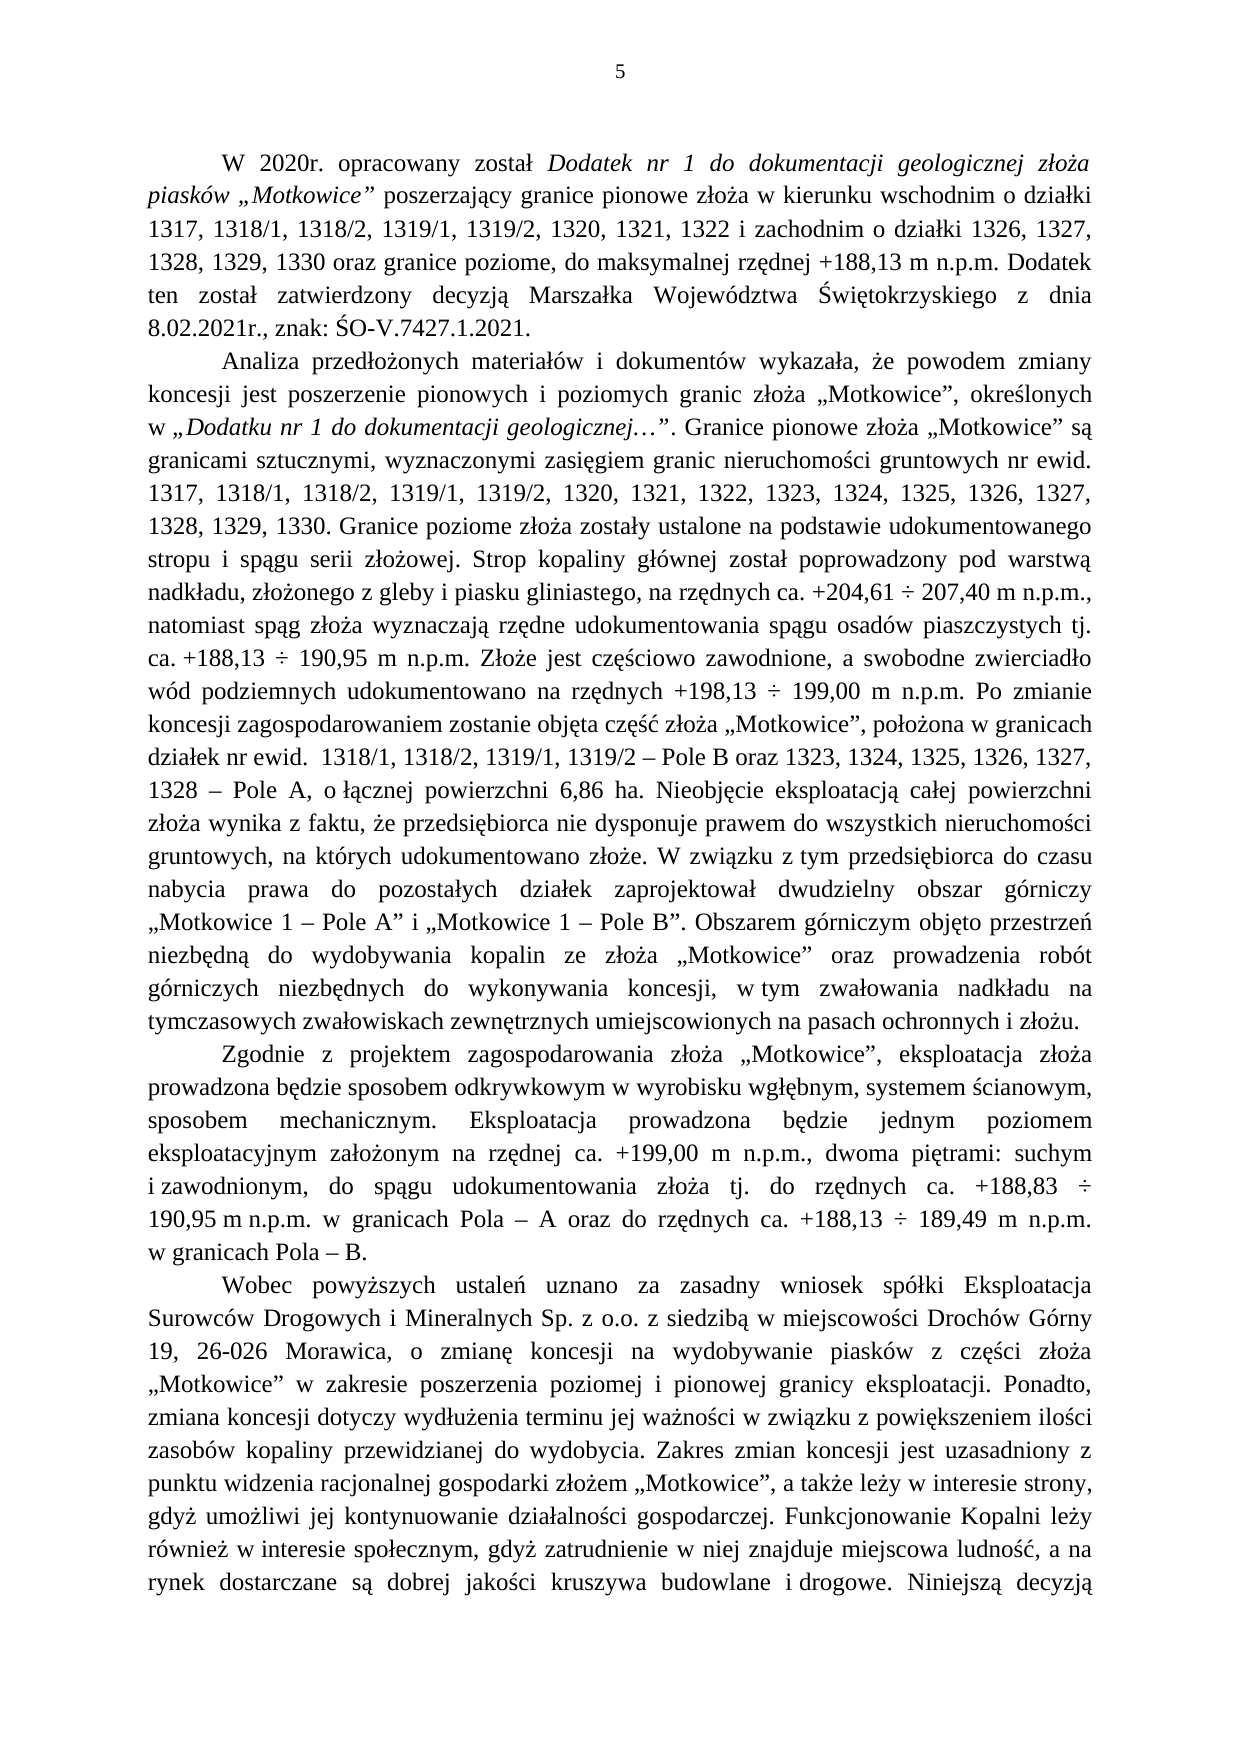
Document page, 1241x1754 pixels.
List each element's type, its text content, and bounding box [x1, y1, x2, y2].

text Analiza przedłożonych materiałów i dokumentów wykazała, że powodem zmiany koncesji jest poszerzenie pionowych i poziomych granic złoża „Motkowice”, określonych w „Dodatku nr 1 do dokumentacji geologicznej…”. Granice pionowe złoża „Motkowice” są granicami sztucznymi, wyznaczonymi zasięgiem granic nieruchomości gruntowych nr ewid. 1317, 1318/1, 1318/2, 1319/1, 1319/2, 1320, 1321, 1322, 1323, 1324, 1325, 1326, 1327, 1328, 1329, 1330. Granice poziome złoża zostały ustalone na podstawie udokumentowanego stropu i spągu serii złożowej. Strop kopaliny głównej został poprowadzony pod warstwą nadkładu, złożonego z gleby i piasku gliniastego, na rzędnych ca. +204,61 ÷ 207,40 m n.p.m., natomiast spąg złoża wyznaczają rzędne udokumentowania spągu osadów piaszczystych tj. ca. +188,13 ÷ 190,95 m n.p.m. Złoże jest częściowo zawodnione, a swobodne zwierciadło wód podziemnych udokumentowano na rzędnych +198,13 ÷ 199,00 m n.p.m. Po zmianie koncesji zagospodarowaniem zostanie objęta część złoża „Motkowice”, położona w granicach działek nr ewid. 1318/1, 1318/2, 1319/1, 1319/2 – Pole B oraz 1323, 1324, 1325, 1326, 1327, 1328 – Pole A, o łącznej powierzchni 6,86 ha. Nieobjęcie eksploatacją całej powierzchni złoża wynika z faktu, że przedsiębiorca nie dysponuje prawem do wszystkich nieruchomości gruntowych, na których udokumentowano złoże. W związku z tym przedsiębiorca do czasu nabycia prawa do pozostałych działek zaprojektował dwudzielny obszar górniczy „Motkowice 1 – Pole A” i „Motkowice 1 – Pole B”. Obszarem górniczym objęto przestrzeń niezbędną do wydobywania kopalin ze złoża „Motkowice” oraz prowadzenia robót górniczych niezbędnych do wykonywania koncesji, w tym zwałowania nadkładu na tymczasowych zwałowiskach zewnętrznych umiejscowionych na pasach ochronnych i złożu. [148, 346, 1093, 1035]
text W 2020r. opracowany został Dodatek nr 1 do dokumentacji geologicznej złoża piasków „Motkowice” poszerzający granice pionowe złoża w kierunku wschodnim o działki 1317, 1318/1, 1318/2, 1319/1, 1319/2, 1320, 1321, 1322 i zachodnim o działki 1326, 1327, 1328, 1329, 1330 oraz granice poziome, do maksymalnej rzędnej +188,13 m n.p.m. Dodatek ten został zatwierdzony decyzją Marszałka Województwa Świętokrzyskiego z dnia 8.02.2021r., znak: ŚO-V.7427.1.2021. [148, 148, 1093, 341]
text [148, 1270, 1093, 1596]
text Zgodnie z projektem zagospodarowania złoża „Motkowice”, eksploatacja złoża prowadzona będzie sposobem odkrywkowym w wyrobisku wgłębnym, systemem ścianowym, sposobem mechanicznym. Eksploatacja prowadzona będzie jednym poziomem eksploatacyjnym założonym na rzędnej ca. +199,00 m n.p.m., dwoma piętrami: suchym i zawodnionym, do spągu udokumentowania złoża tj. do rzędnych ca. +188,83 ÷ 190,95 m n.p.m. w granicach Pola – A oraz do rzędnych ca. +188,13 ÷ 189,49 m n.p.m. w granicach Pola – B. [148, 1039, 1093, 1266]
